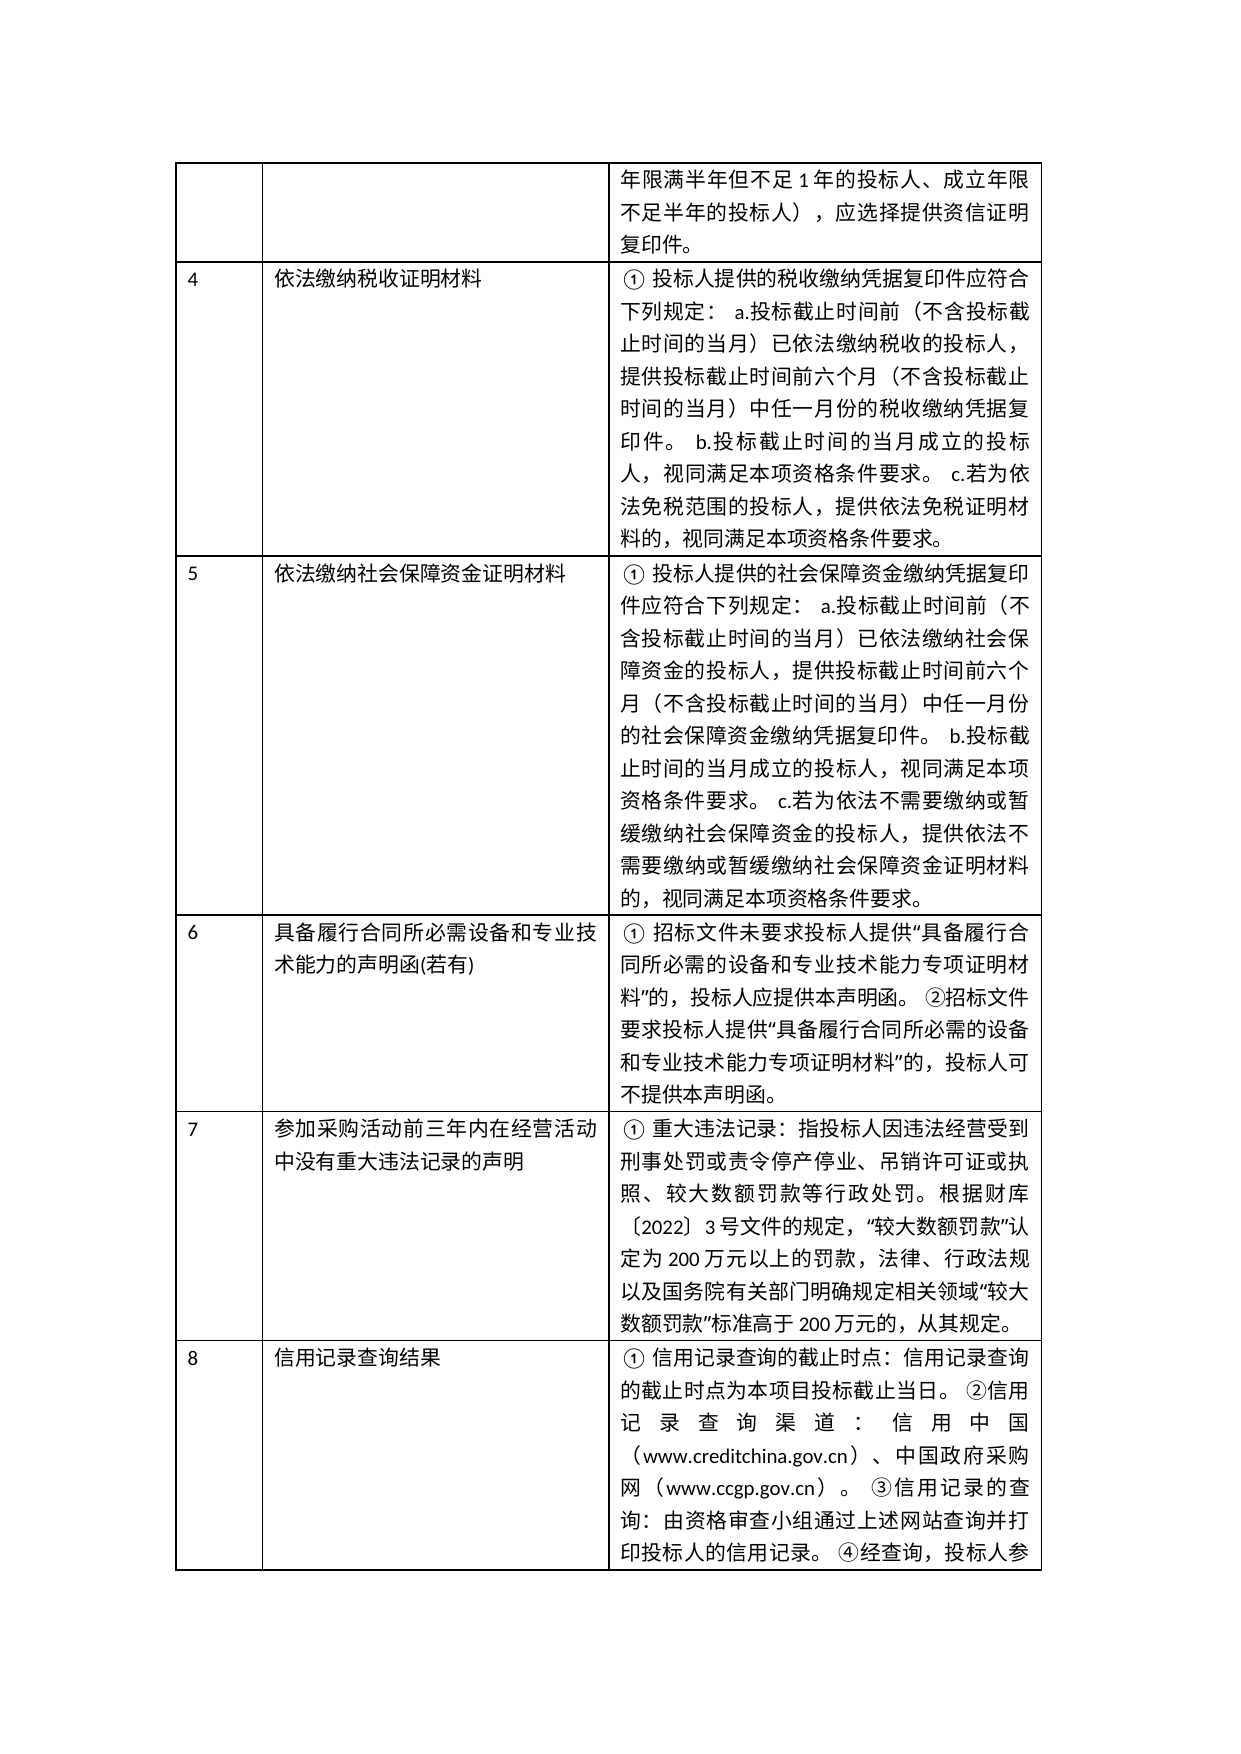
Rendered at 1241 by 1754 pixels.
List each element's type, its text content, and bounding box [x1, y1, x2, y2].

table_cell ①重大违法记录：指投标人因违法经营受到刑事处罚或责令停产停业、吊销许可证或执照、较大数额罚款等行政处罚。根据财库〔2022〕3号文件的规定，“较大数额罚款”认定为200万元以上的罚款，法律、行政法规以及国务院有关部门明确规定相关领域“较大数额罚款”标准高于200万元的，从其规定。 [610, 1112, 1041, 1340]
table_cell 6 [177, 916, 262, 1111]
table_cell 依法缴纳社会保障资金证明材料 [263, 557, 608, 914]
table_cell 依法缴纳税收证明材料 [263, 263, 608, 555]
table_cell ①投标人提供的社会保障资金缴纳凭据复印件应符合下列规定： a.投标截止时间前（不含投标截止时间的当月）已依法缴纳社会保障资金的投标人，提供投标截止时间前六个月（不含投标截止时间的当月）中任一月份的社会保障资金缴纳凭据复印件。 b.投标截止时间的当月成立的投标人，视同满足本项资格条件要求。 c.若为依法不需要缴纳或暂缓缴纳社会保障资金的投标人，提供依法不需要缴纳或暂缓缴纳社会保障资金证明材料的，视同满足本项资格条件要求。 [610, 557, 1041, 914]
table_cell 8 [177, 1341, 262, 1569]
table_cell 4 [177, 263, 262, 555]
table_cell 5 [177, 557, 262, 914]
table_cell 参加采购活动前三年内在经营活动中没有重大违法记录的声明 [263, 1112, 608, 1340]
table_cell 7 [177, 1112, 262, 1340]
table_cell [263, 164, 608, 261]
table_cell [610, 164, 1041, 261]
table_cell 3 [177, 164, 262, 261]
table_cell 具备履行合同所必需设备和专业技术能力的声明函(若有) [263, 916, 608, 1111]
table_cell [610, 1341, 1041, 1569]
table_cell ①招标文件未要求投标人提供“具备履行合同所必需的设备和专业技术能力专项证明材料”的，投标人应提供本声明函。 ②招标文件要求投标人提供“具备履行合同所必需的设备和专业技术能力专项证明材料”的，投标人可不提供本声明函。 [610, 916, 1041, 1111]
table_cell 信用记录查询结果 [263, 1341, 608, 1569]
table_cell ①投标人提供的税收缴纳凭据复印件应符合下列规定： a.投标截止时间前（不含投标截止时间的当月）已依法缴纳税收的投标人，提供投标截止时间前六个月（不含投标截止时间的当月）中任一月份的税收缴纳凭据复印件。 b.投标截止时间的当月成立的投标人，视同满足本项资格条件要求。 c.若为依法免税范围的投标人，提供依法免税证明材料的，视同满足本项资格条件要求。 [610, 263, 1041, 555]
